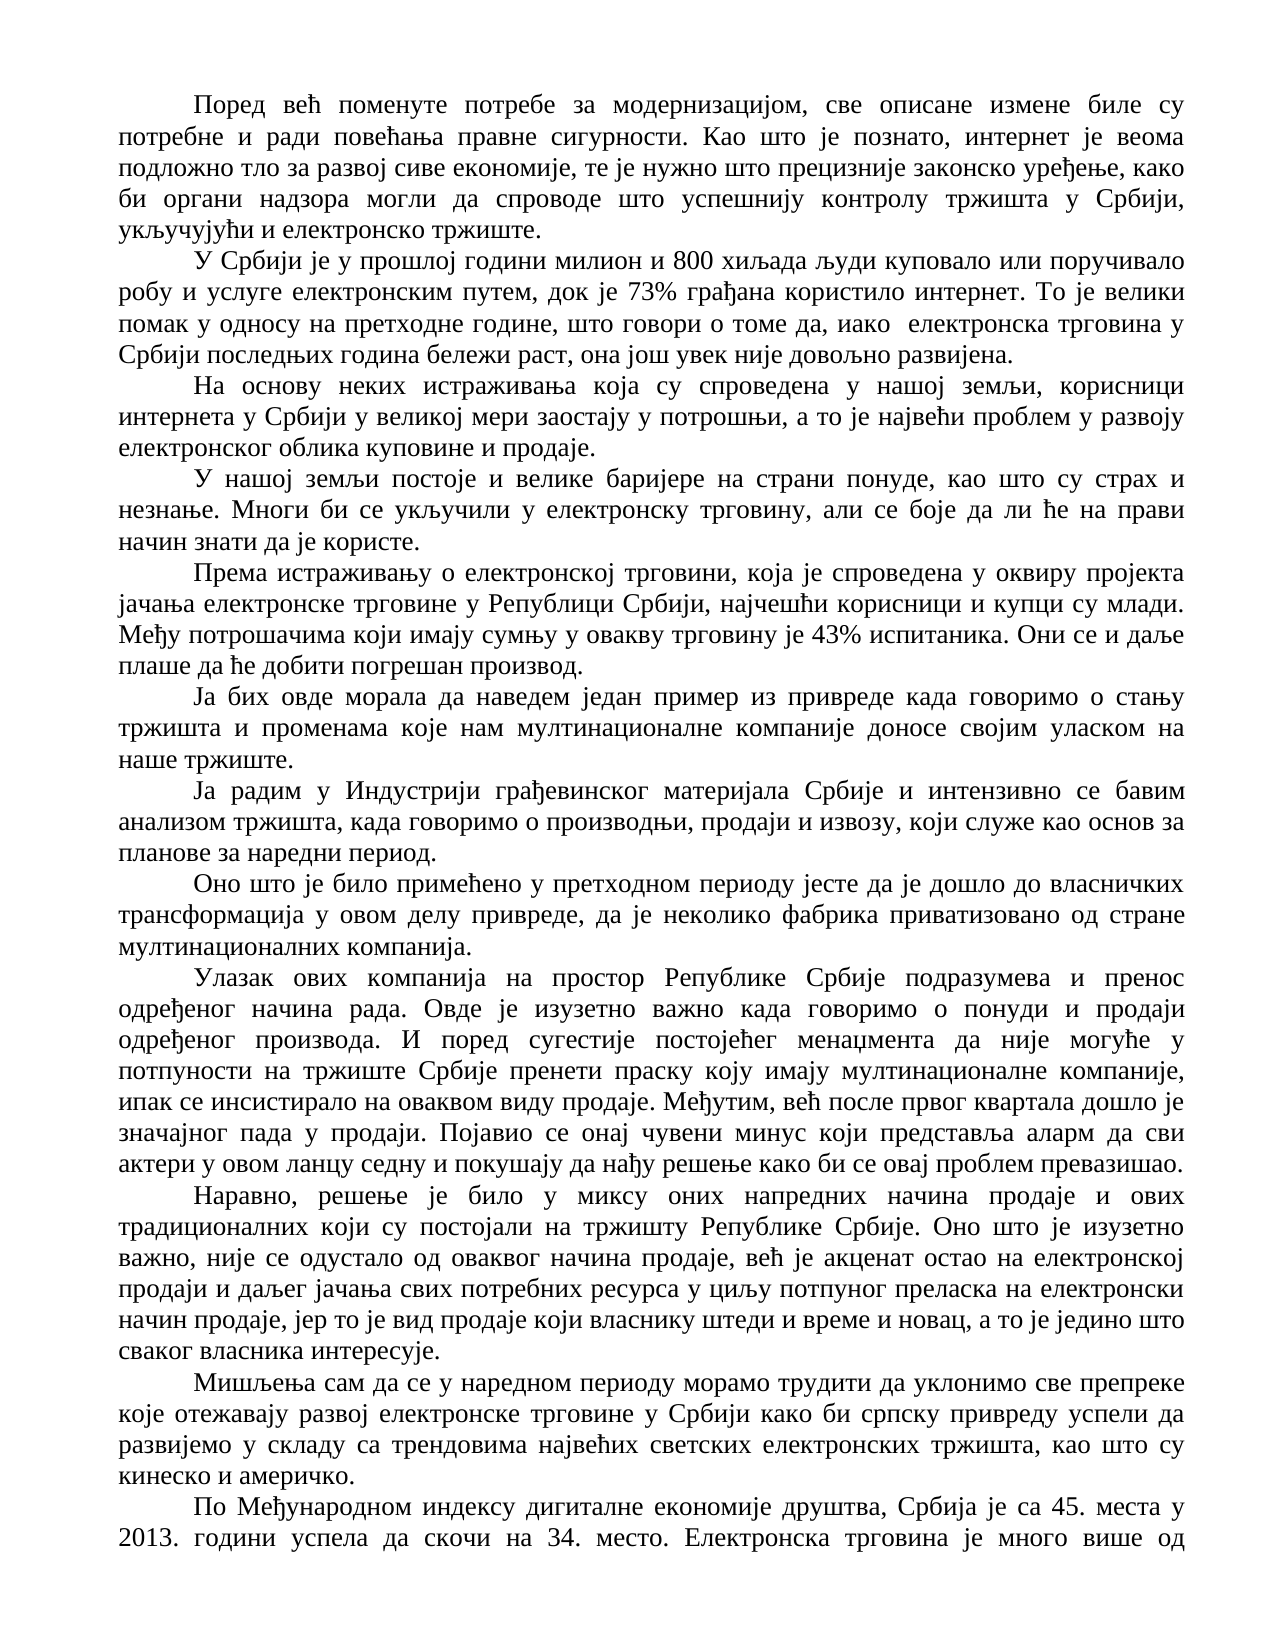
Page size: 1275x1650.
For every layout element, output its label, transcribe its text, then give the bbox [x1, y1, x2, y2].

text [118, 1490, 1186, 1552]
text У нашој земљи постоје и велике баријере на страни понуде, као што су страх и незнање. Многи би се укључили у електронску трговину, али се боје да ли ће на прави начин знати да је користе. [118, 462, 1186, 556]
text Наравно, решење је било у миксу оних напредних начина продаје и ових традиционалних који су постојали на тржишту Републике Србије. Оно што је изузетно важно, није се одустало од оваквог начина продаје, већ је акценат остао на електронској продаји и даљег јачања свих потребних ресурса у циљу потпуног преласка на електронски начин продаје, јер то је вид продаје који власнику штеди и време и новац, а то је једино што сваког власника интересује. [118, 1179, 1186, 1366]
text Улазак ових компанија на простор Републике Србије подразумева и пренос одређеног начина рада. Овде је изузетно важно када говоримо о понуди и продаји одређеног производа. И поред сугестије постојећег менаџмента да није могуће у потпуности на тржиште Србије пренети праску коју имају мултинационалне компаније, ипак се инсистирало на оваквом виду продаје. Међутим, већ после првог квартала дошло је значајног пада у продаји. Појавио се онај чувени минус који представља аларм да сви актери у овом ланцу седну и покушају да нађу решење како би се овај проблем превазишао. [118, 961, 1186, 1179]
text Ја бих овде морала да наведем један пример из привреде када говоримо о стању тржишта и променама које нам мултинационалне компаније доносе својим уласком на наше тржиште. [118, 680, 1186, 774]
text Ја радим у Индустрији грађевинског материјала Србије и интензивно се бавим анализом тржишта, када говоримо о производњи, продаји и извозу, који служе као основ за планове за наредни период. [118, 774, 1186, 867]
text На основу неких истраживања која су спроведена у нашој земљи, корисници интернета у Србији у великој мери заостају у потрошњи, а то је највећи проблем у развоју електронског облика куповине и продаје. [118, 369, 1186, 462]
text У Србији је у прошлој години милион и 800 хиљада људи куповало или поручивало робу и услуге електронским путем, док је 73% грађана користило интернет. То је велики помак у односу на претходне године, што говори о томе да, иако електронска трговина у Србији последњих година бележи раст, она још увек није довољно развијена. [118, 244, 1186, 369]
text Поред већ поменуте потребе за модернизацијом, све описане измене биле су потребне и ради повећања правне сигурности. Као што је познато, интернет је веома подложно тло за развој сиве економије, те је нужно што прецизније законско уређење, како би органи надзора могли да спроводе што успешнију контролу тржишта у Србији, укључујући и електронско тржиште. [118, 89, 1186, 244]
text Мишљења сам да се у наредном периоду морамо трудити да уклонимо све препреке које отежавају развој електронске трговине у Србији како би српску привреду успели да развијемо у складу са трендовима највећих светских електронских тржишта, као што су кинеско и америчко. [118, 1366, 1186, 1490]
text Оно што је било примећено у претходном периоду јесте да је дошло до власничких трансформација у овом делу привреде, да је неколико фабрика приватизовано од стране мултинационалних компанија. [118, 867, 1186, 961]
text Према истраживању о електронској трговини, која је спроведена у оквиру пројекта јачања електронске трговине у Републици Србији, најчешћи корисници и купци су млади. Међу потрошачима који имају сумњу у овакву трговину је 43% испитаника. Они се и даље плаше да ће добити погрешан производ. [118, 556, 1186, 680]
